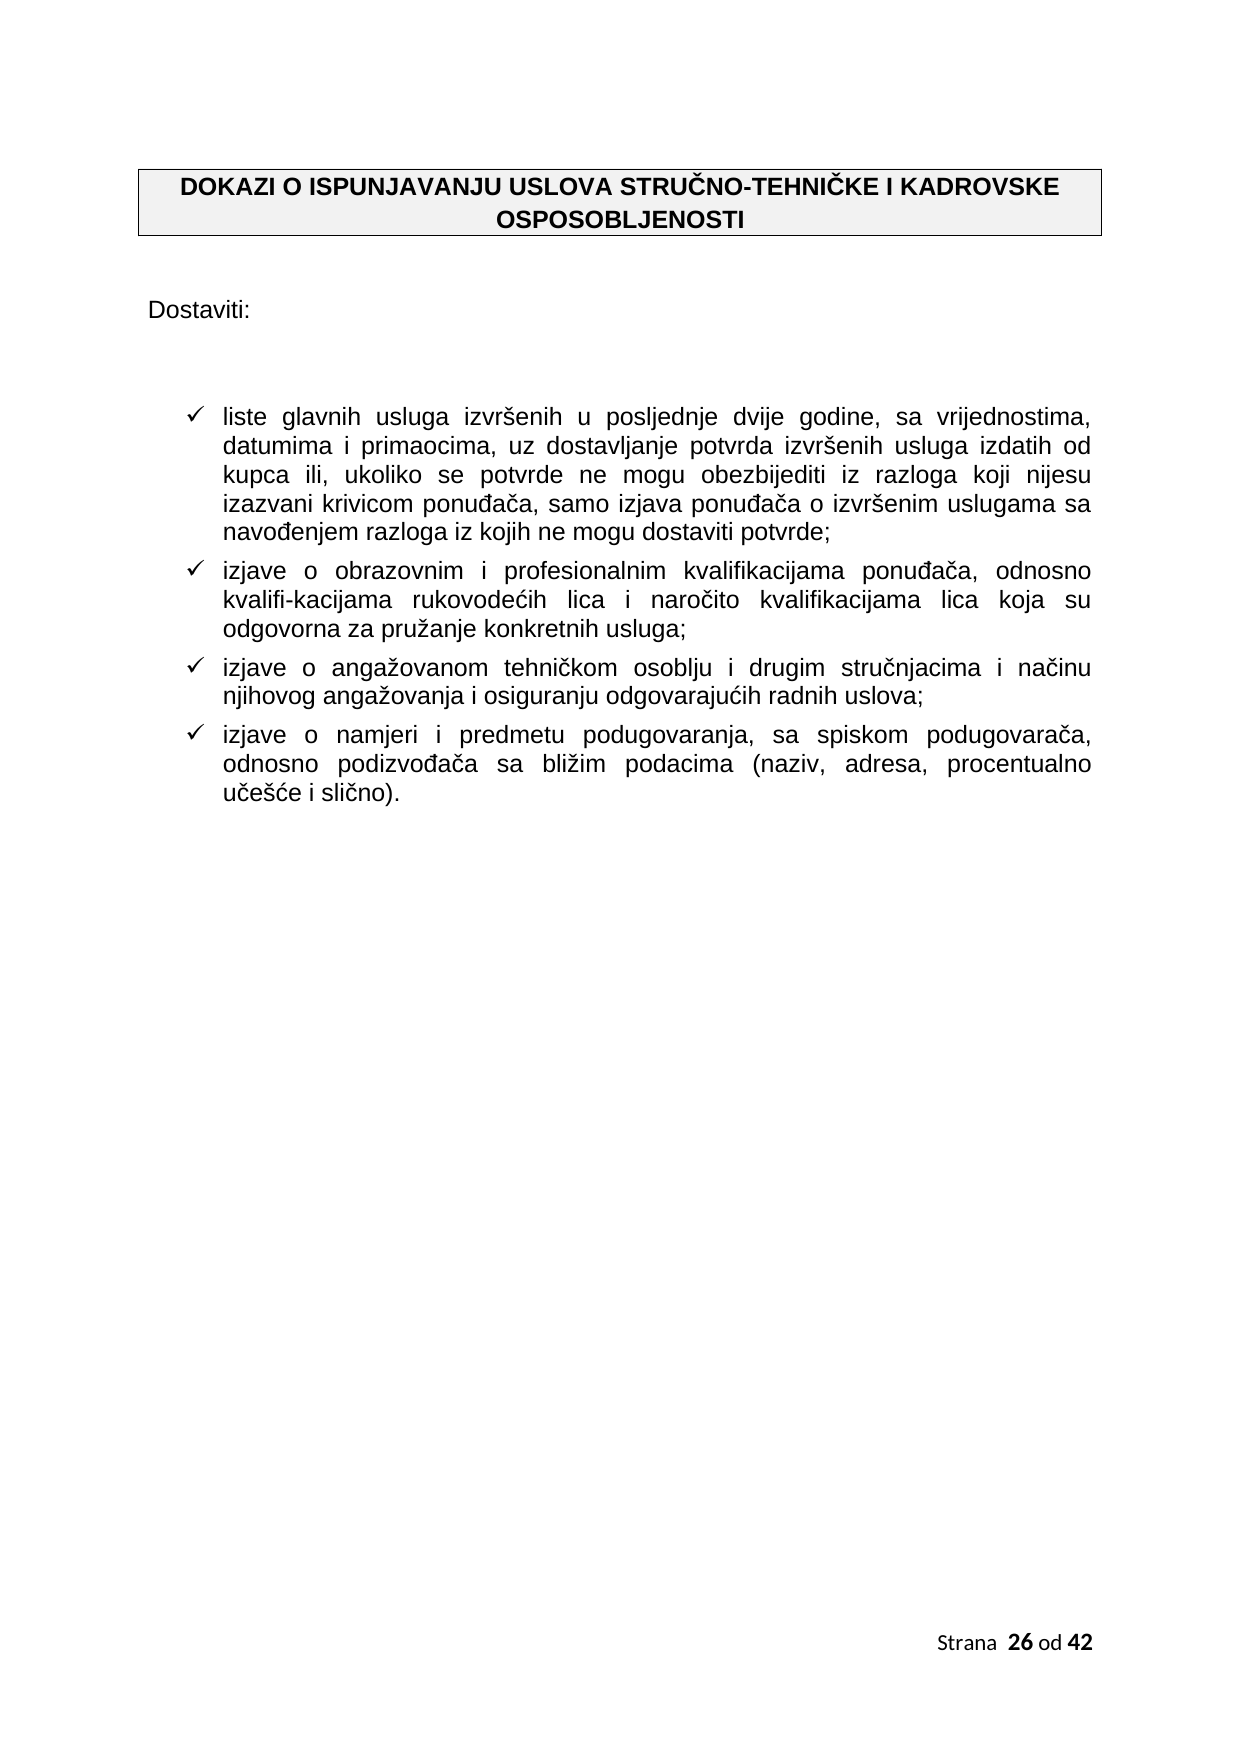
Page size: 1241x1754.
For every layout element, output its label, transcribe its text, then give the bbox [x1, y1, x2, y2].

subtitle DOKAZI O ISPUNJAVANJU USLOVA STRUČNO-TEHNIČKE I KADROVSKE OSPOSOBLJENOSTI [139, 170, 1101, 235]
list liste glavnih usluga izvršenih u posljednje dvije godine, sa vrijednostima, datumima i primaocima, uz dostavljanje potvrda izvršenih usluga izdatih od kupca ili, ukoliko se potvrde ne mogu obezbijediti iz razloga koji nijesu izazvani krivicom ponuđača, samo izjava ponuđača o izvršenim uslugama sa navođenjem razloga iz kojih ne mogu dostaviti potvrde; [185, 402, 1093, 546]
list izjave o namjeri i predmetu podugovaranja, sa spiskom podugovarača, odnosno podizvođača sa bližim podacima (naziv, adresa, procentualno učešće i slično). [185, 720, 1093, 806]
list izjave o angažovanom tehničkom osoblju i drugim stručnjacima i načinu njihovog angažovanja i osiguranju odgovarajućih radnih uslova; [185, 652, 1093, 710]
text Dostaviti: [148, 294, 1093, 323]
list izjave o obrazovnim i profesionalnim kvalifikacijama ponuđača, odnosno kvalifi-kacijama rukovodećih lica i naročito kvalifikacijama lica koja su odgovorna za pružanje konkretnih usluga; [185, 556, 1093, 642]
